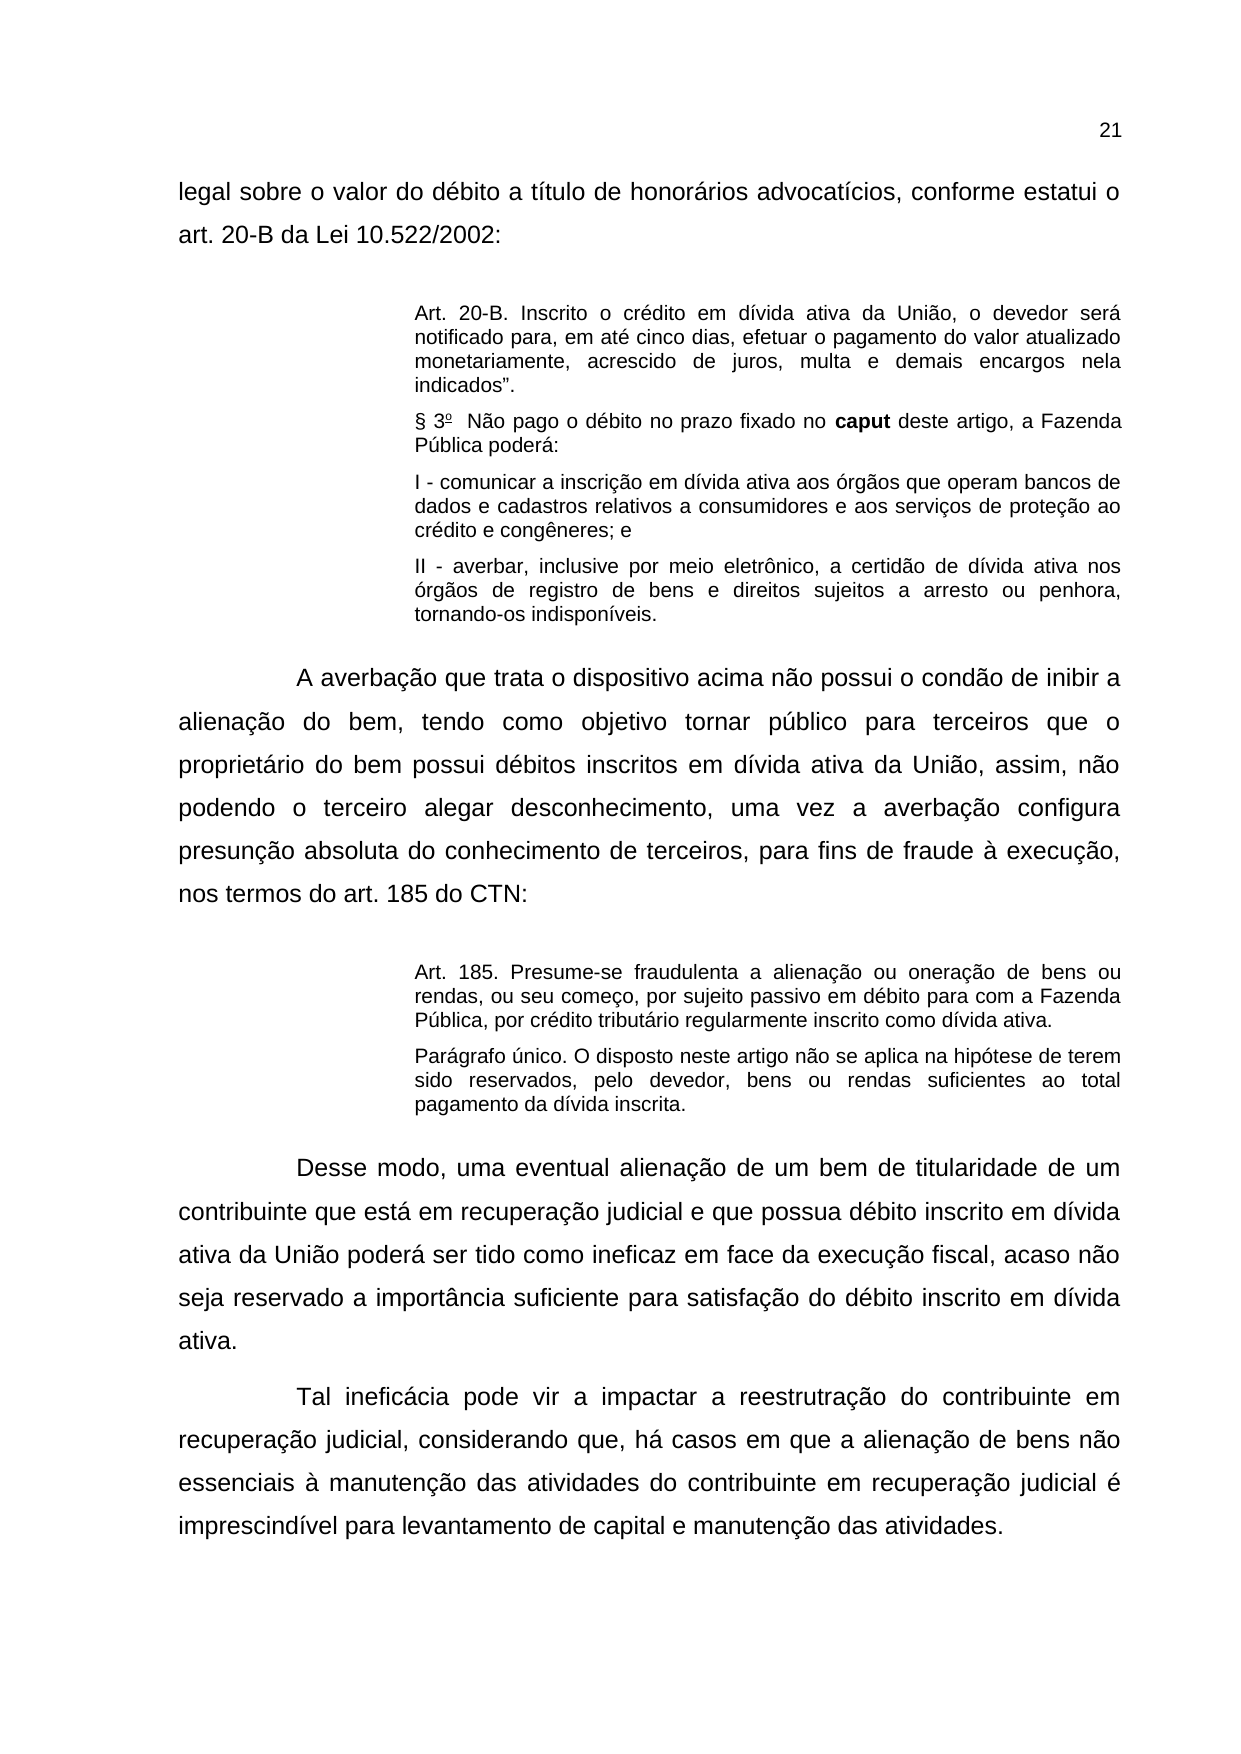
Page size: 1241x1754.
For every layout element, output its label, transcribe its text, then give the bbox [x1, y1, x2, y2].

text Parágrafo único. O disposto neste artigo não se aplica na hipótese de terem sido reservados, pelo devedor, bens ou rendas suficientes ao total pagamento da dívida inscrita. [414, 1044, 1122, 1116]
text I - comunicar a inscrição em dívida ativa aos órgãos que operam bancos de dados e cadastros relativos a consumidores e aos serviços de proteção ao crédito e congêneres; e [414, 470, 1122, 542]
text A averbação que trata o dispositivo acima não possui o condão de inibir a alienação do bem, tendo como objetivo tornar público para terceiros que o proprietário do bem possui débitos inscritos em dívida ativa da União, assim, não podendo o terceiro alegar desconhecimento, uma vez a averbação configura presunção absoluta do conhecimento de terceiros, para fins de fraude à execução, nos termos do art. 185 do CTN: [178, 663, 1122, 908]
text II - averbar, inclusive por meio eletrônico, a certidão de dívida ativa nos órgãos de registro de bens e direitos sujeitos a arresto ou penhora, tornando-os indisponíveis. [414, 554, 1122, 626]
text Art. 185. Presume-se fraudulenta a alienação ou oneração de bens ou rendas, ou seu começo, por sujeito passivo em débito para com a Fazenda Pública, por crédito tributário regularmente inscrito como dívida ativa. [414, 960, 1122, 1032]
text § 3o Não pago o débito no prazo fixado no caput deste artigo, a Fazenda Pública poderá: [414, 409, 1122, 457]
text Desse modo, uma eventual alienação de um bem de titularidade de um contribuinte que está em recuperação judicial e que possua débito inscrito em dívida ativa da União poderá ser tido como ineficaz em face da execução fiscal, acaso não seja reservado a importância suficiente para satisfação do débito inscrito em dívida ativa. [178, 1153, 1122, 1355]
text Tal ineficácia pode vir a impactar a reestrutração do contribuinte em recuperação judicial, considerando que, há casos em que a alienação de bens não essenciais à manutenção das atividades do contribuinte em recuperação judicial é imprescindível para levantamento de capital e manutenção das atividades. [178, 1382, 1122, 1540]
text Art. 20-B. Inscrito o crédito em dívida ativa da União, o devedor será notificado para, em até cinco dias, efetuar o pagamento do valor atualizado monetariamente, acrescido de juros, multa e demais encargos nela indicados”. [414, 301, 1122, 397]
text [178, 177, 1122, 249]
